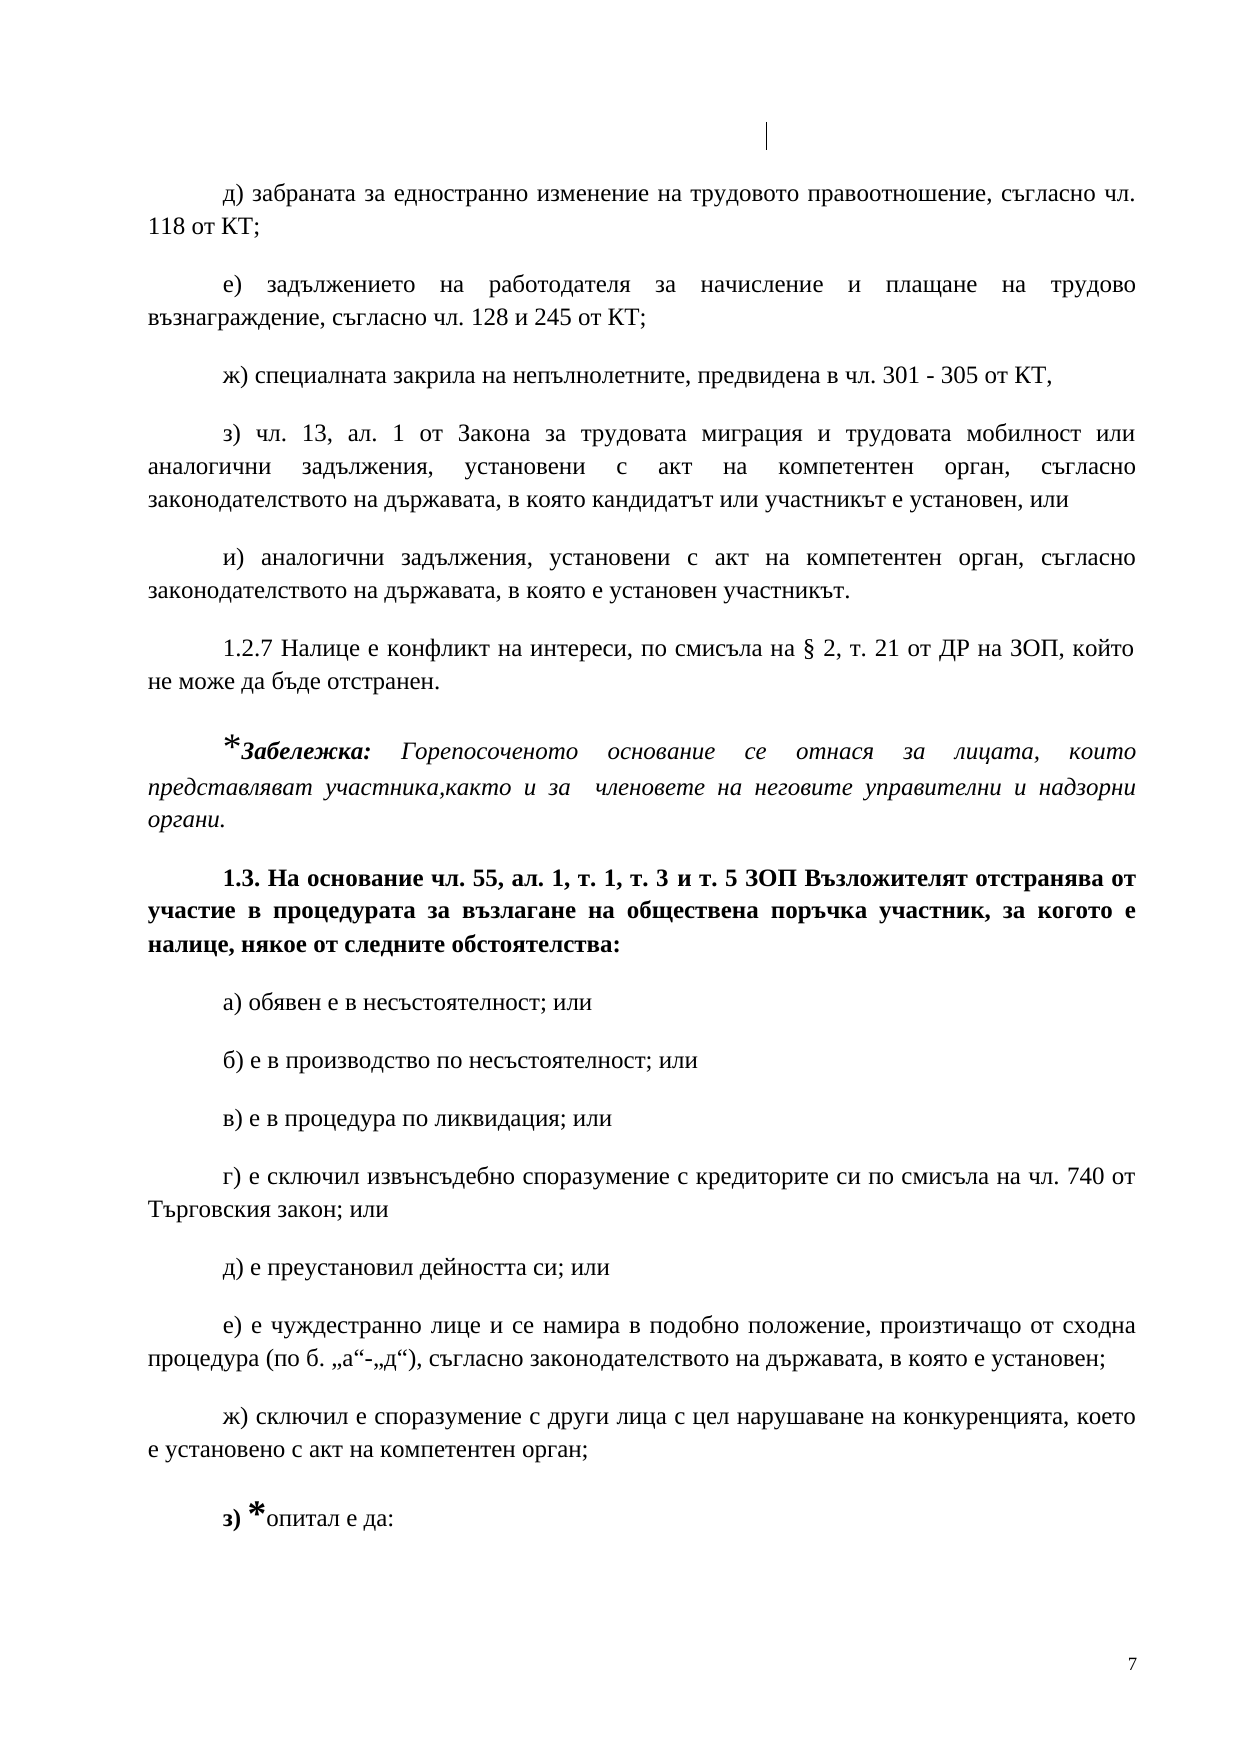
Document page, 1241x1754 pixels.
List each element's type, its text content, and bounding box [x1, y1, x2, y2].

text а) обявен е в несъстоятелност; или [148, 987, 1137, 1015]
text и) аналогични задължения, установени с акт на компетентен орган, съгласно законодателството на държавата, в която e установен участникът. [148, 542, 1137, 604]
text ж) специалната закрила на непълнолетните, предвидена в чл. 301 - 305 от КТ, [148, 360, 1137, 389]
text д) е преустановил дейността си; или [148, 1252, 1137, 1281]
text 1.3. На основание чл. 55, ал. 1, т. 1, т. 3 и т. 5 ЗОП Възложителят отстранява от участие в процедурата за възлагане на обществена поръчка участник, за когото е налице, някое от следните обстоятелства: [148, 863, 1137, 957]
text в) е в процедура по ликвидация; или [148, 1103, 1137, 1131]
text д) забраната за едностранно изменение на трудовото правоотношение, съгласно чл. 118 от КТ; [148, 178, 1137, 240]
text з) *опитал е да: [148, 1492, 1137, 1535]
text 1.2.7 Налице е конфликт на интереси, по смисъла на § 2, т. 21 от ДР на ЗОП, който не може да бъде отстранен. [148, 633, 1137, 695]
text г) е сключил извънсъдебно споразумение с кредиторите си по смисъла на чл. 740 от Търговския закон; или [148, 1161, 1137, 1222]
text б) е в производство по несъстоятелност; или [148, 1045, 1137, 1073]
text з) чл. 13, ал. 1 от Закона за трудовата миграция и трудовата мобилност или аналогични задължения, установени с акт на компетентен орган, съгласно законодателството на държавата, в която кандидатът или участникът е установен, или [148, 418, 1137, 513]
text е) задължението на работодателя за начисление и плащане на трудово възнаграждение, съгласно чл. 128 и 245 от КТ; [148, 269, 1137, 331]
text ж) сключил е споразумение с други лица с цел нарушаване на конкуренцията, което е установено с акт на компетентен орган; [148, 1401, 1137, 1463]
text е) е чуждестранно лице и се намира в подобно положение, произтичащо от сходна процедура (по б. „а“-„д“), съгласно законодателството на държавата, в която е установен; [148, 1310, 1137, 1372]
text *Забележка: Горепосоченото основание се отнася за лицата, които представляват участника,както и за членовете на неговите управителни и надзорни органи. [148, 724, 1137, 833]
